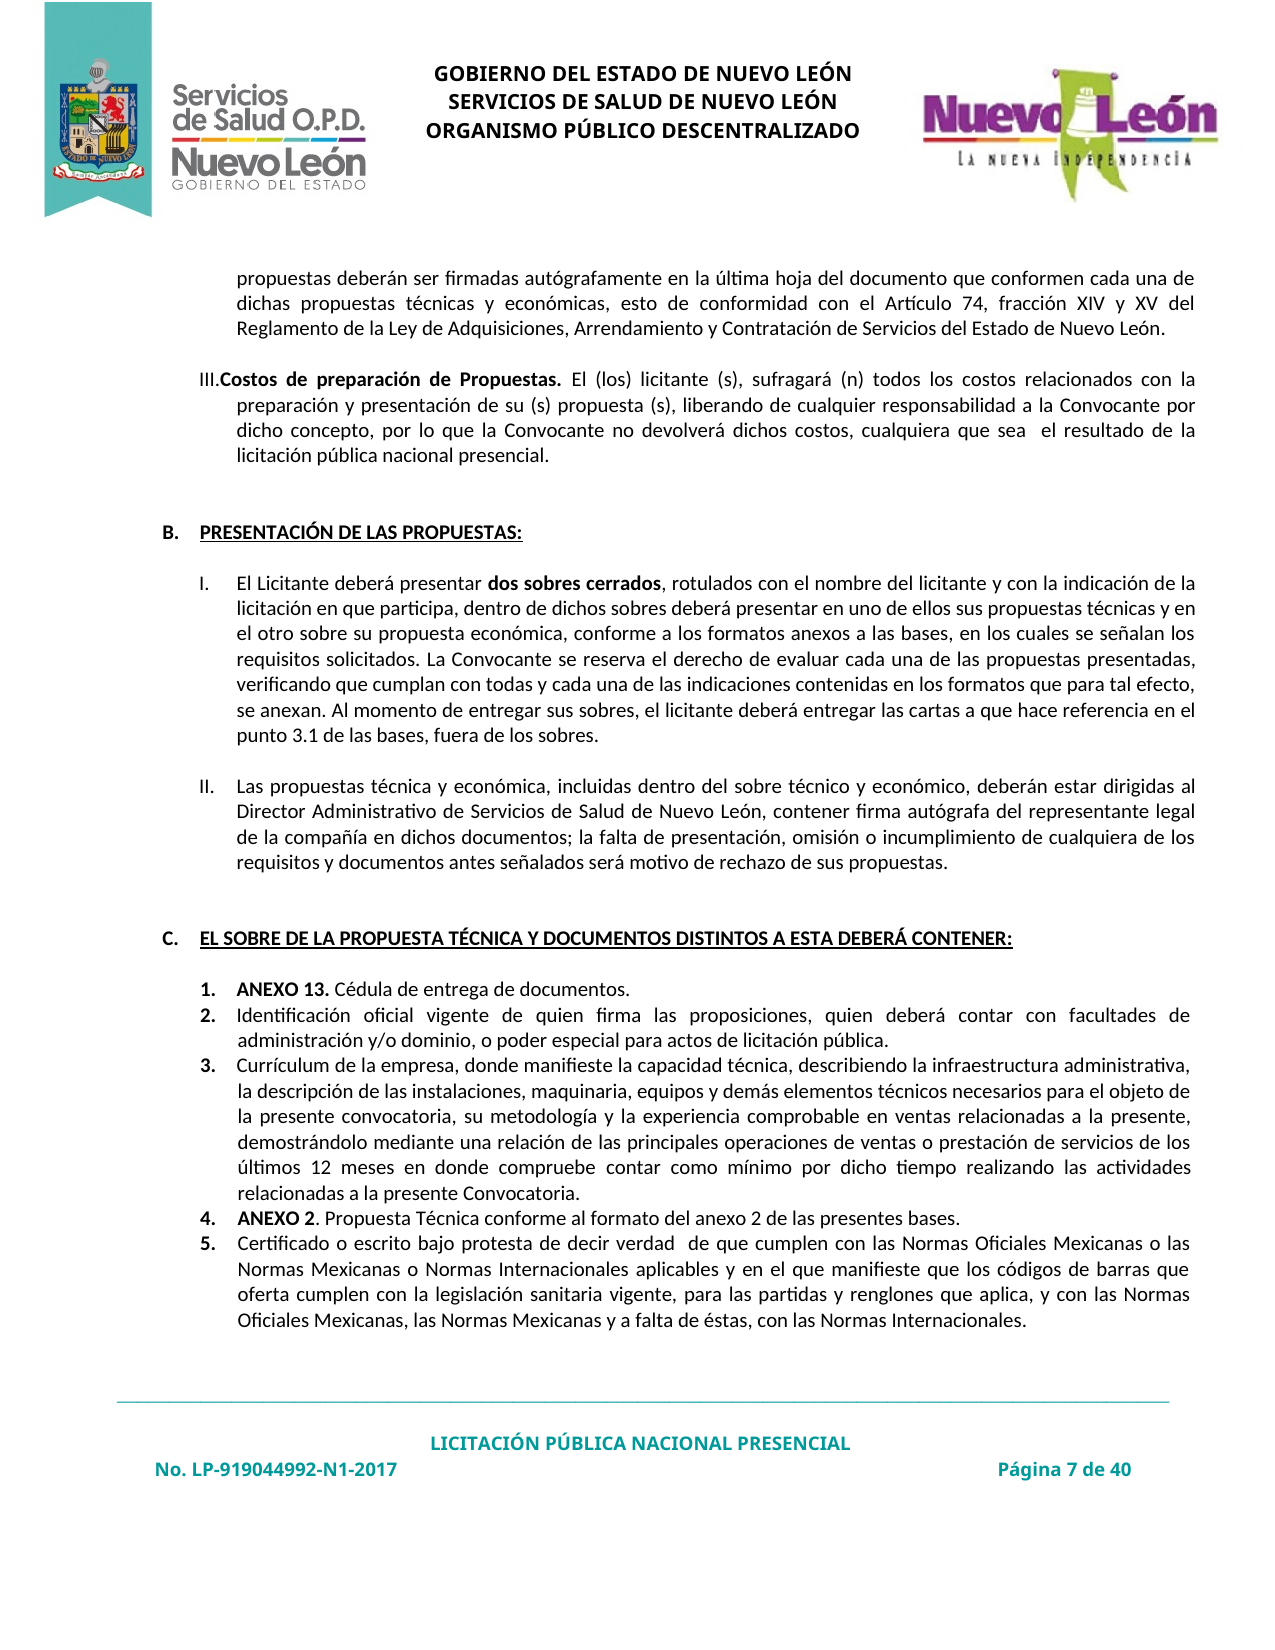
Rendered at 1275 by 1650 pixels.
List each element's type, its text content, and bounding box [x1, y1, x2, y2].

list Costos de preparación de Propuestas. El (los) licitante (s), sufragará (n) todos los costos relacionados con la preparación y presentación de su (s) propuesta (s), liberando de cualquier responsabilidad a la Convocante por dicho concepto, por lo que la Convocante no devolverá dichos costos, cualquiera que sea el resultado de la licitación pública nacional presencial. [199, 366, 1197, 468]
list ANEXO 13. Cédula de entrega de documentos. [200, 976, 1192, 1002]
list Las propuestas técnica y económica, incluidas dentro del sobre técnico y económico, deberán estar dirigidas al Director Administrativo de Servicios de Salud de Nuevo León, contener firma autógrafa del representante legal de la compañía en dichos documentos; la falta de presentación, omisión o incumplimiento de cualquiera de los requisitos y documentos antes señalados será motivo de rechazo de sus propuestas. [199, 773, 1197, 875]
list Identificación oficial vigente de quien firma las proposiciones, quien deberá contar con facultades de administración y/o dominio, o poder especial para actos de licitación pública. [200, 1002, 1192, 1053]
list PRESENTACIÓN DE LAS PROPUESTAS: [162, 519, 1197, 544]
list EL SOBRE DE LA PROPUESTA TÉCNICA Y DOCUMENTOS DISTINTOS A ESTA DEBERÁ CONTENER: [162, 926, 1192, 951]
list El Licitante deberá presentar dos sobres cerrados, rotulados con el nombre del licitante y con la indicación de la licitación en que participa, dentro de dichos sobres deberá presentar en uno de ellos sus propuestas técnicas y en el otro sobre su propuesta económica, conforme a los formatos anexos a las bases, en los cuales se señalan los requisitos solicitados. La Convocante se reserva el derecho de evaluar cada una de las propuestas presentadas, verificando que cumplan con todas y cada una de las indicaciones contenidas en los formatos que para tal efecto, se anexan. Al momento de entregar sus sobres, el licitante deberá entregar las cartas a que hace referencia en el punto 3.1 de las bases, fuera de los sobres. [199, 570, 1197, 748]
list Certificado o escrito bajo protesta de decir verdad de que cumplen con las Normas Oficiales Mexicanas o las Normas Mexicanas o Normas Internacionales aplicables y en el que manifieste que los códigos de barras que oferta cumplen con la legislación sanitaria vigente, para las partidas y renglones que aplica, y con las Normas Oficiales Mexicanas, las Normas Mexicanas y a falta de éstas, con las Normas Internacionales. [200, 1231, 1192, 1332]
list ANEXO 2. Propuesta Técnica conforme al formato del anexo 2 de las presentes bases. [200, 1205, 1192, 1231]
list Currículum de la empresa, donde manifieste la capacidad técnica, describiendo la infraestructura administrativa, la descripción de las instalaciones, maquinaria, equipos y demás elementos técnicos necesarios para el objeto de la presente convocatoria, su metodología y la experiencia comprobable en ventas relacionadas a la presente, demostrándolo mediante una relación de las principales operaciones de ventas o prestación de servicios de los últimos 12 meses en donde compruebe contar como mínimo por dicho tiempo realizando las actividades relacionadas a la presente Convocatoria. [200, 1053, 1192, 1205]
picture [15, 2, 1249, 229]
